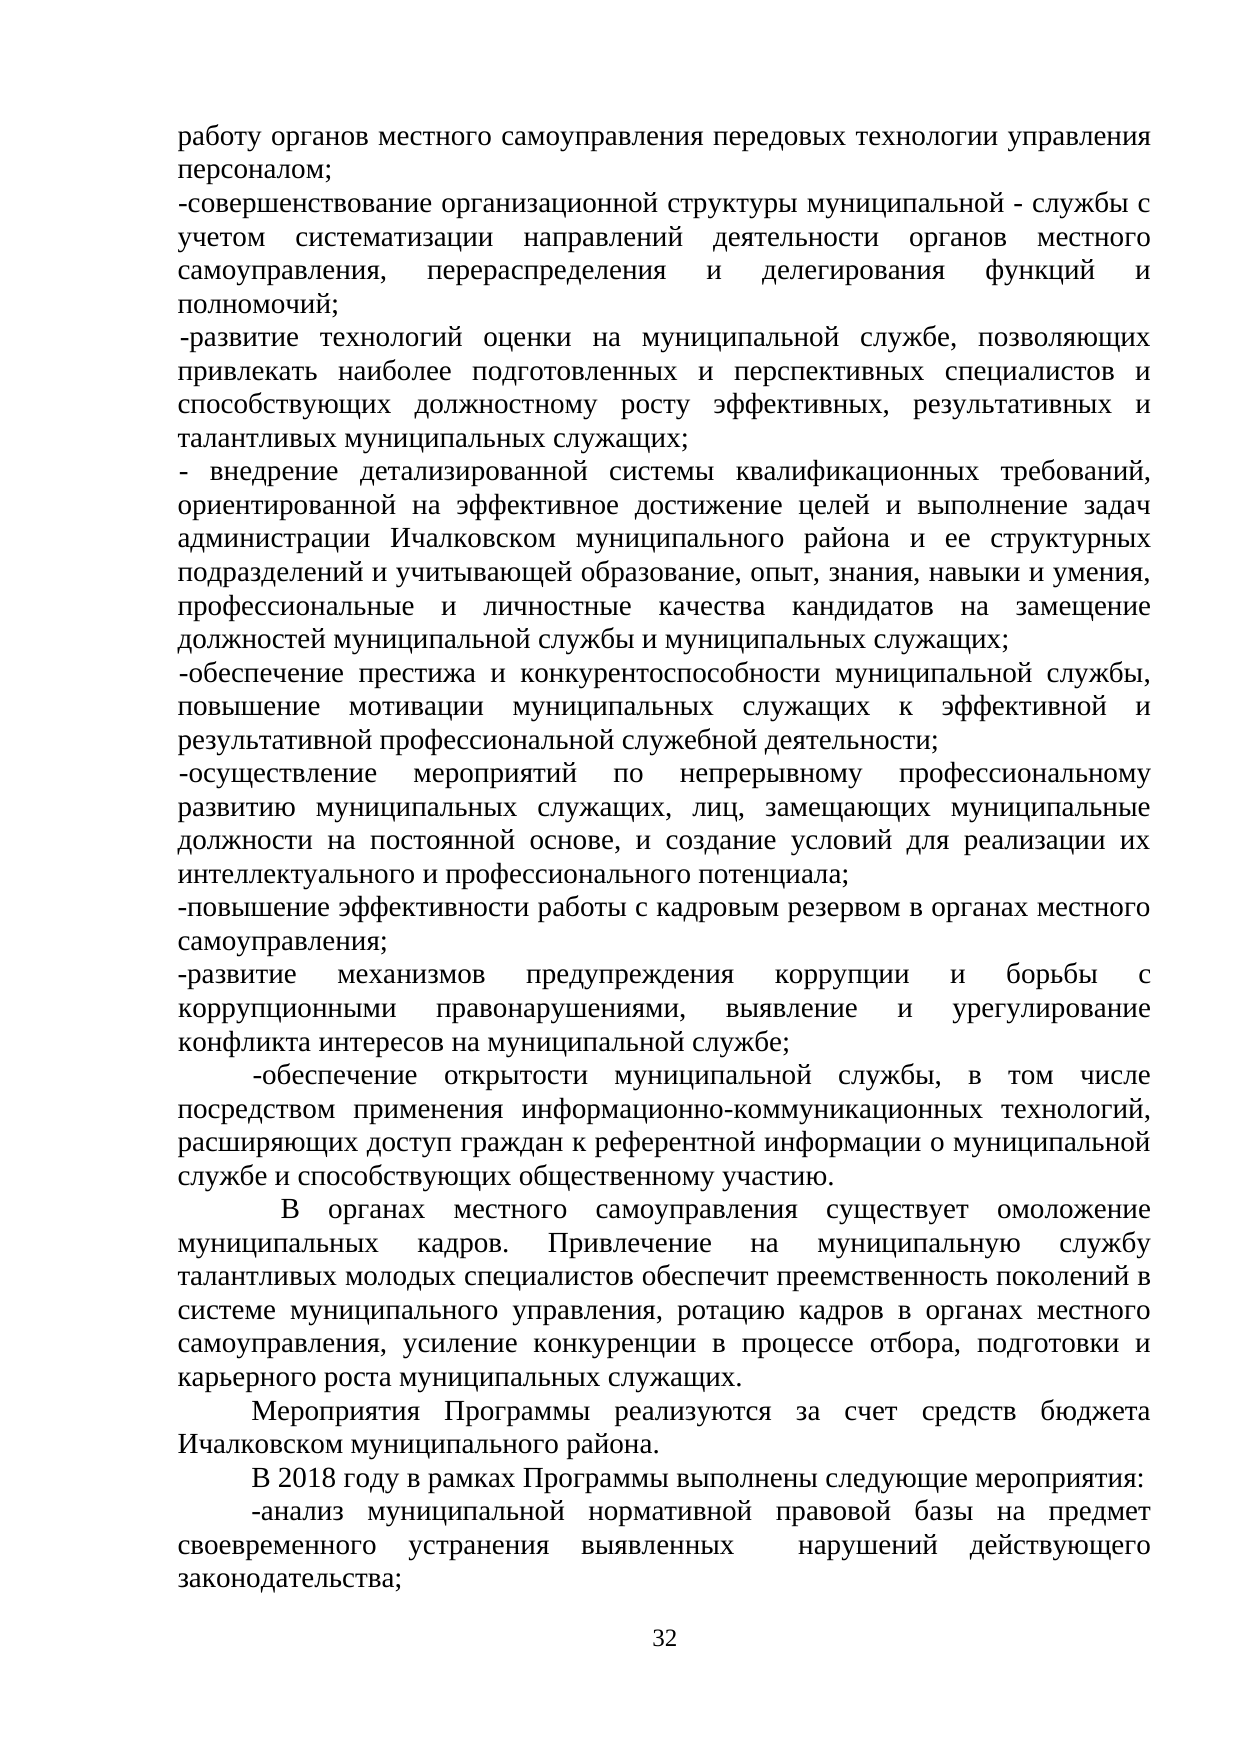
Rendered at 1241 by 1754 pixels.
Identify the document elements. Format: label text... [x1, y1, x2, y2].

text -совершенствование организационной структуры муниципальной - службы с учетом систематизации направлений деятельности органов местного самоуправления, перераспределения и делегирования функций и полномочий; [177, 185, 1152, 319]
text В 2018 году в рамках Программы выполнены следующие мероприятия: [177, 1460, 1152, 1493]
text В органах местного самоуправления существует омоложение муниципальных кадров. Привлечение на муниципальную службу талантливых молодых специалистов обеспечит преемственность поколений в системе муниципального управления, ротацию кадров в органах местного самоуправления, усиление конкуренции в процессе отбора, подготовки и карьерного роста муниципальных служащих. [177, 1191, 1152, 1393]
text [177, 118, 1152, 185]
text -обеспечение открытости муниципальной службы, в том числе посредством применения информационно-коммуникационных технологий, расширяющих доступ граждан к референтной информации о муниципальной службе и способствующих общественному участию. [177, 1057, 1152, 1191]
text -обеспечение престижа и конкурентоспособности муниципальной службы, повышение мотивации муниципальных служащих к эффективной и результативной профессиональной служебной деятельности; [177, 655, 1152, 755]
text -развитие механизмов предупреждения коррупции и борьбы с коррупционными правонарушениями, выявление и урегулирование конфликта интересов на муниципальной службе; [177, 957, 1152, 1057]
text Мероприятия Программы реализуются за счет средств бюджета Ичалковском муниципального района. [177, 1393, 1152, 1460]
text -осуществление мероприятий по непрерывному профессиональному развитию муниципальных служащих, лиц, замещающих муниципальные должности на постоянной основе, и создание условий для реализации их интеллектуального и профессионального потенциала; [177, 755, 1152, 889]
text -повышение эффективности работы с кадровым резервом в органах местного самоуправления; [177, 889, 1152, 957]
text -развитие технологий оценки на муниципальной службе, позволяющих привлекать наиболее подготовленных и перспективных специалистов и способствующих должностному росту эффективных, результативных и талантливых муниципальных служащих; [177, 319, 1152, 453]
text -анализ муниципальной нормативной правовой базы на предмет своевременного устранения выявленных нарушений действующего законодательства; [177, 1493, 1152, 1594]
text - внедрение детализированной системы квалификационных требований, ориентированной на эффективное достижение целей и выполнение задач администрации Ичалковском муниципального района и ее структурных подразделений и учитывающей образование, опыт, знания, навыки и умения, профессиональные и личностные качества кандидатов на замещение должностей муниципальной службы и муниципальных служащих; [177, 453, 1152, 655]
